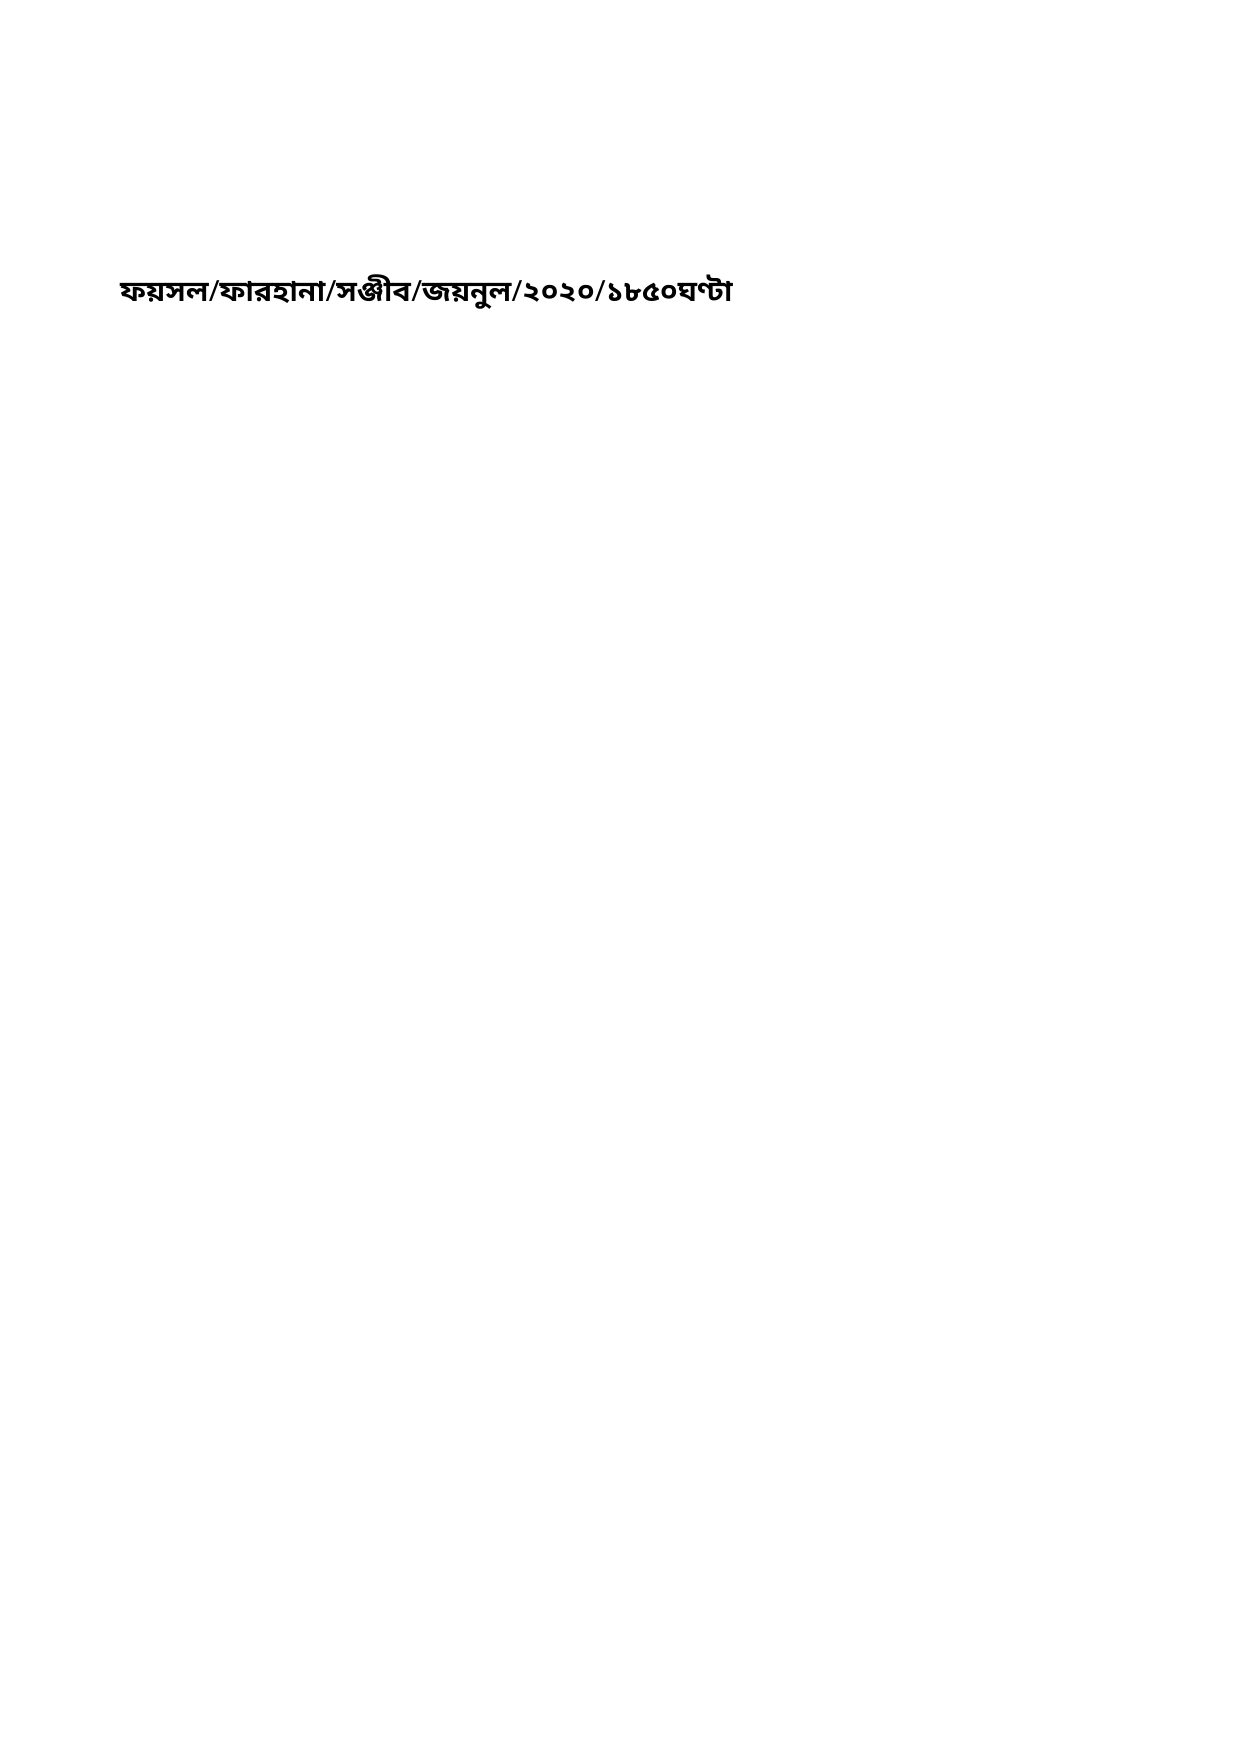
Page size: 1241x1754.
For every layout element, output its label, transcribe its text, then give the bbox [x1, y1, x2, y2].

text ফয়সল/ফারহানা/সঞ্জীব/জয়নুল/২০২০/১৮৫০ঘণ্টা [120, 270, 1120, 313]
